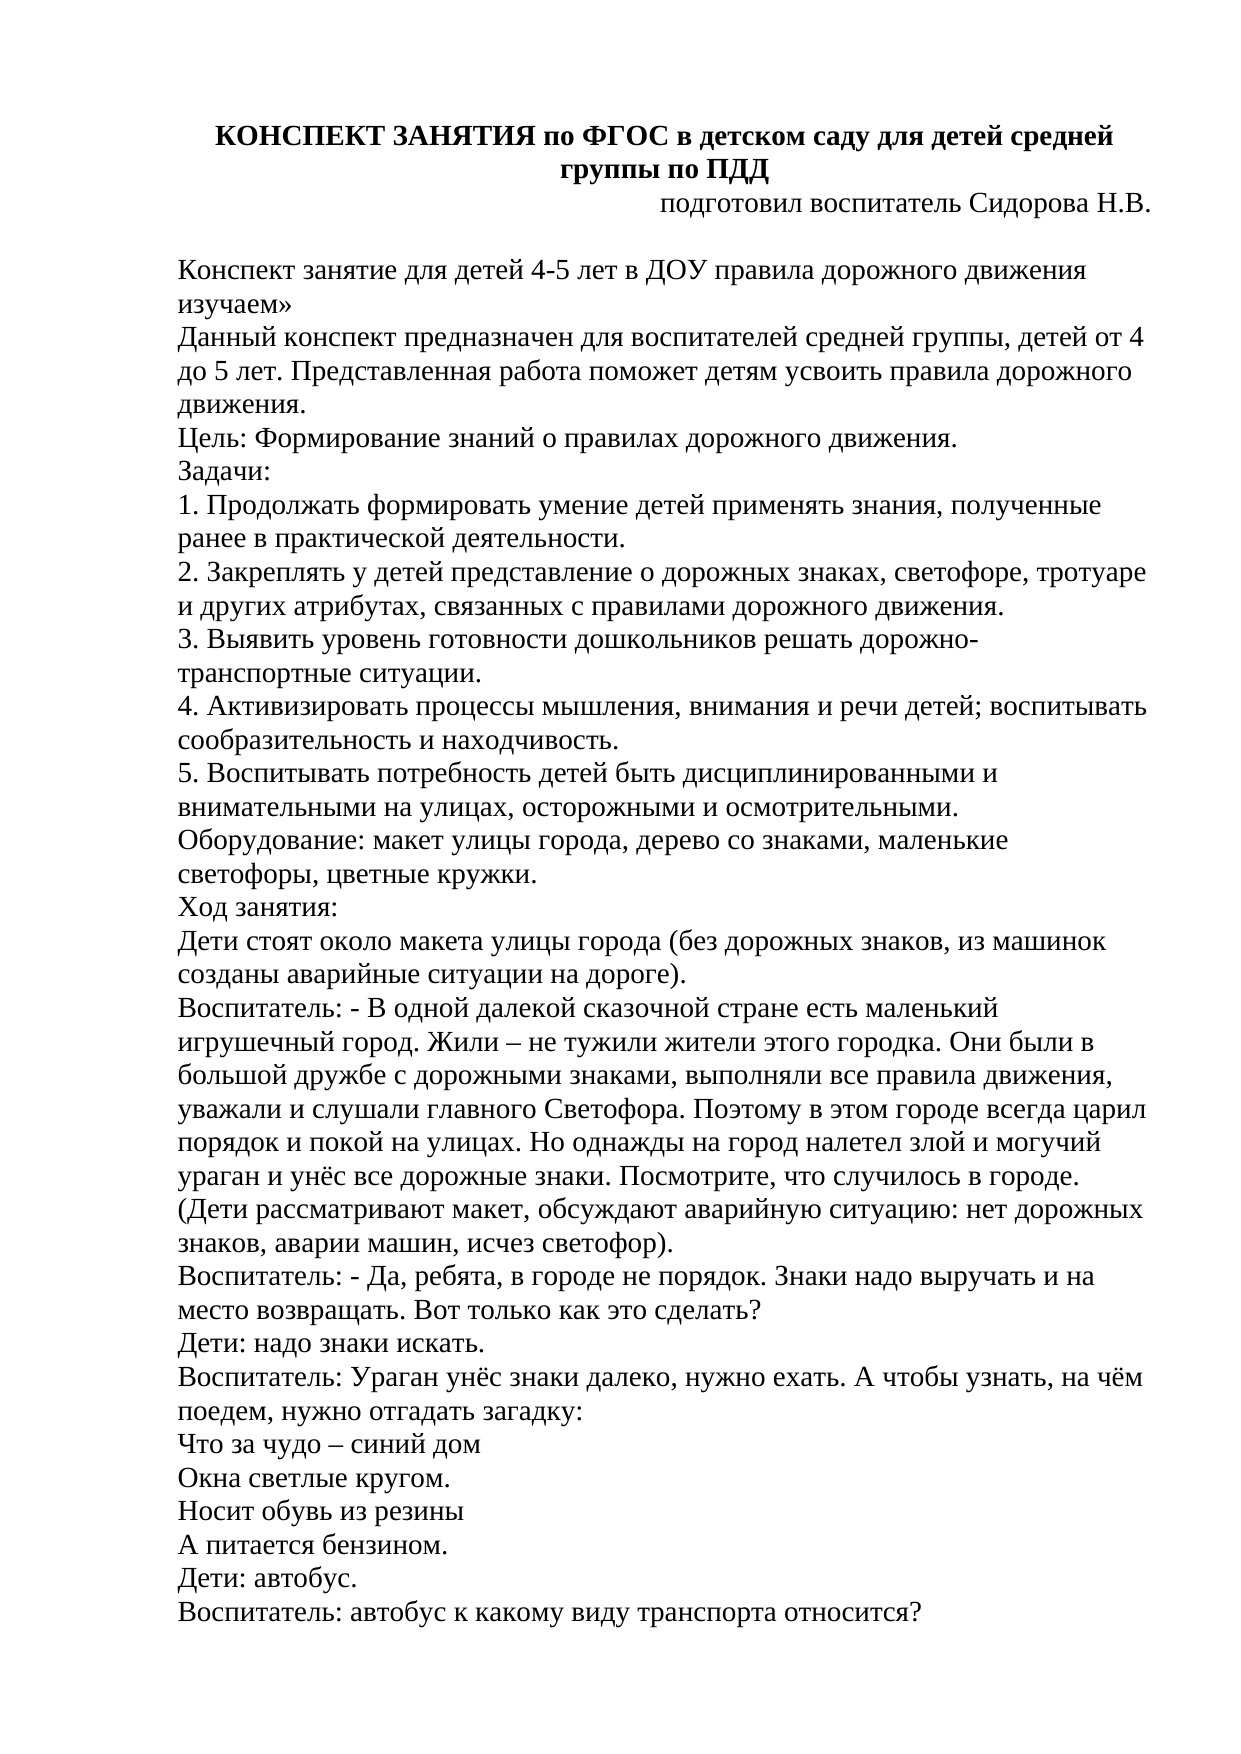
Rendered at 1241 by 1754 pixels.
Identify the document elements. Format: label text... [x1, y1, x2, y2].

text подготовил воспитатель Сидорова Н.В. [177, 185, 1152, 219]
text Задачи: [177, 453, 1152, 487]
text Окна светлые кругом. [177, 1460, 1152, 1493]
text Воспитатель: - Да, ребята, в городе не порядок. Знаки надо выручать и на место возвращать. Вот только как это сделать? [177, 1258, 1152, 1326]
text Ход занятия: [177, 889, 1152, 923]
text 2. Закреплять у детей представление о дорожных знаках, светофоре, тротуаре и других атрибутах, связанных с правилами дорожного движения. [177, 554, 1152, 621]
text Дети: надо знаки искать. [177, 1326, 1152, 1359]
text Цель: Формирование знаний о правилах дорожного движения. [177, 420, 1152, 453]
text Конспект занятие для детей 4-5 лет в ДОУ правила дорожного движения изучаем» [177, 252, 1152, 319]
text Воспитатель: - В одной далекой сказочной стране есть маленький игрушечный город. Жили – не тужили жители этого городка. Они были в большой дружбе с дорожными знаками, выполняли все правила движения, уважали и слушали главного Светофора. Поэтому в этом городе всегда царил порядок и покой на улицах. Но однажды на город налетел злой и могучий ураган и унёс все дорожные знаки. Посмотрите, что случилось в городе. (Дети рассматривают макет, обсуждают аварийную ситуацию: нет дорожных знаков, аварии машин, исчез светофор). [177, 990, 1152, 1258]
text КОНСПЕКТ ЗАНЯТИЯ по ФГОС в детском саду для детей средней группы по ПДД [177, 118, 1152, 185]
text Данный конспект предназначен для воспитателей средней группы, детей от 4 до 5 лет. Представленная работа поможет детям усвоить правила дорожного движения. [177, 319, 1152, 420]
text 1. Продолжать формировать умение детей применять знания, полученные ранее в практической деятельности. [177, 487, 1152, 554]
text Дети: автобус. [177, 1560, 1152, 1594]
text Воспитатель: Ураган унёс знаки далеко, нужно ехать. А чтобы узнать, на чём поедем, нужно отгадать загадку: [177, 1359, 1152, 1426]
text Что за чудо – синий дом [177, 1426, 1152, 1460]
text 5. Воспитывать потребность детей быть дисциплинированными и внимательными на улицах, осторожными и осмотрительными. [177, 755, 1152, 822]
text 4. Активизировать процессы мышления, внимания и речи детей; воспитывать сообразительность и находчивость. [177, 688, 1152, 755]
text Носит обувь из резины [177, 1493, 1152, 1527]
text Дети стоят около макета улицы города (без дорожных знаков, из машинок созданы аварийные ситуации на дороге). [177, 923, 1152, 990]
text 3. Выявить уровень готовности дошкольников решать дорожно-транспортные ситуации. [177, 621, 1152, 688]
text Воспитатель: автобус к какому виду транспорта относится? [177, 1594, 1152, 1627]
text А питается бензином. [177, 1527, 1152, 1560]
text Оборудование: макет улицы города, дерево со знаками, маленькие светофоры, цветные кружки. [177, 822, 1152, 889]
